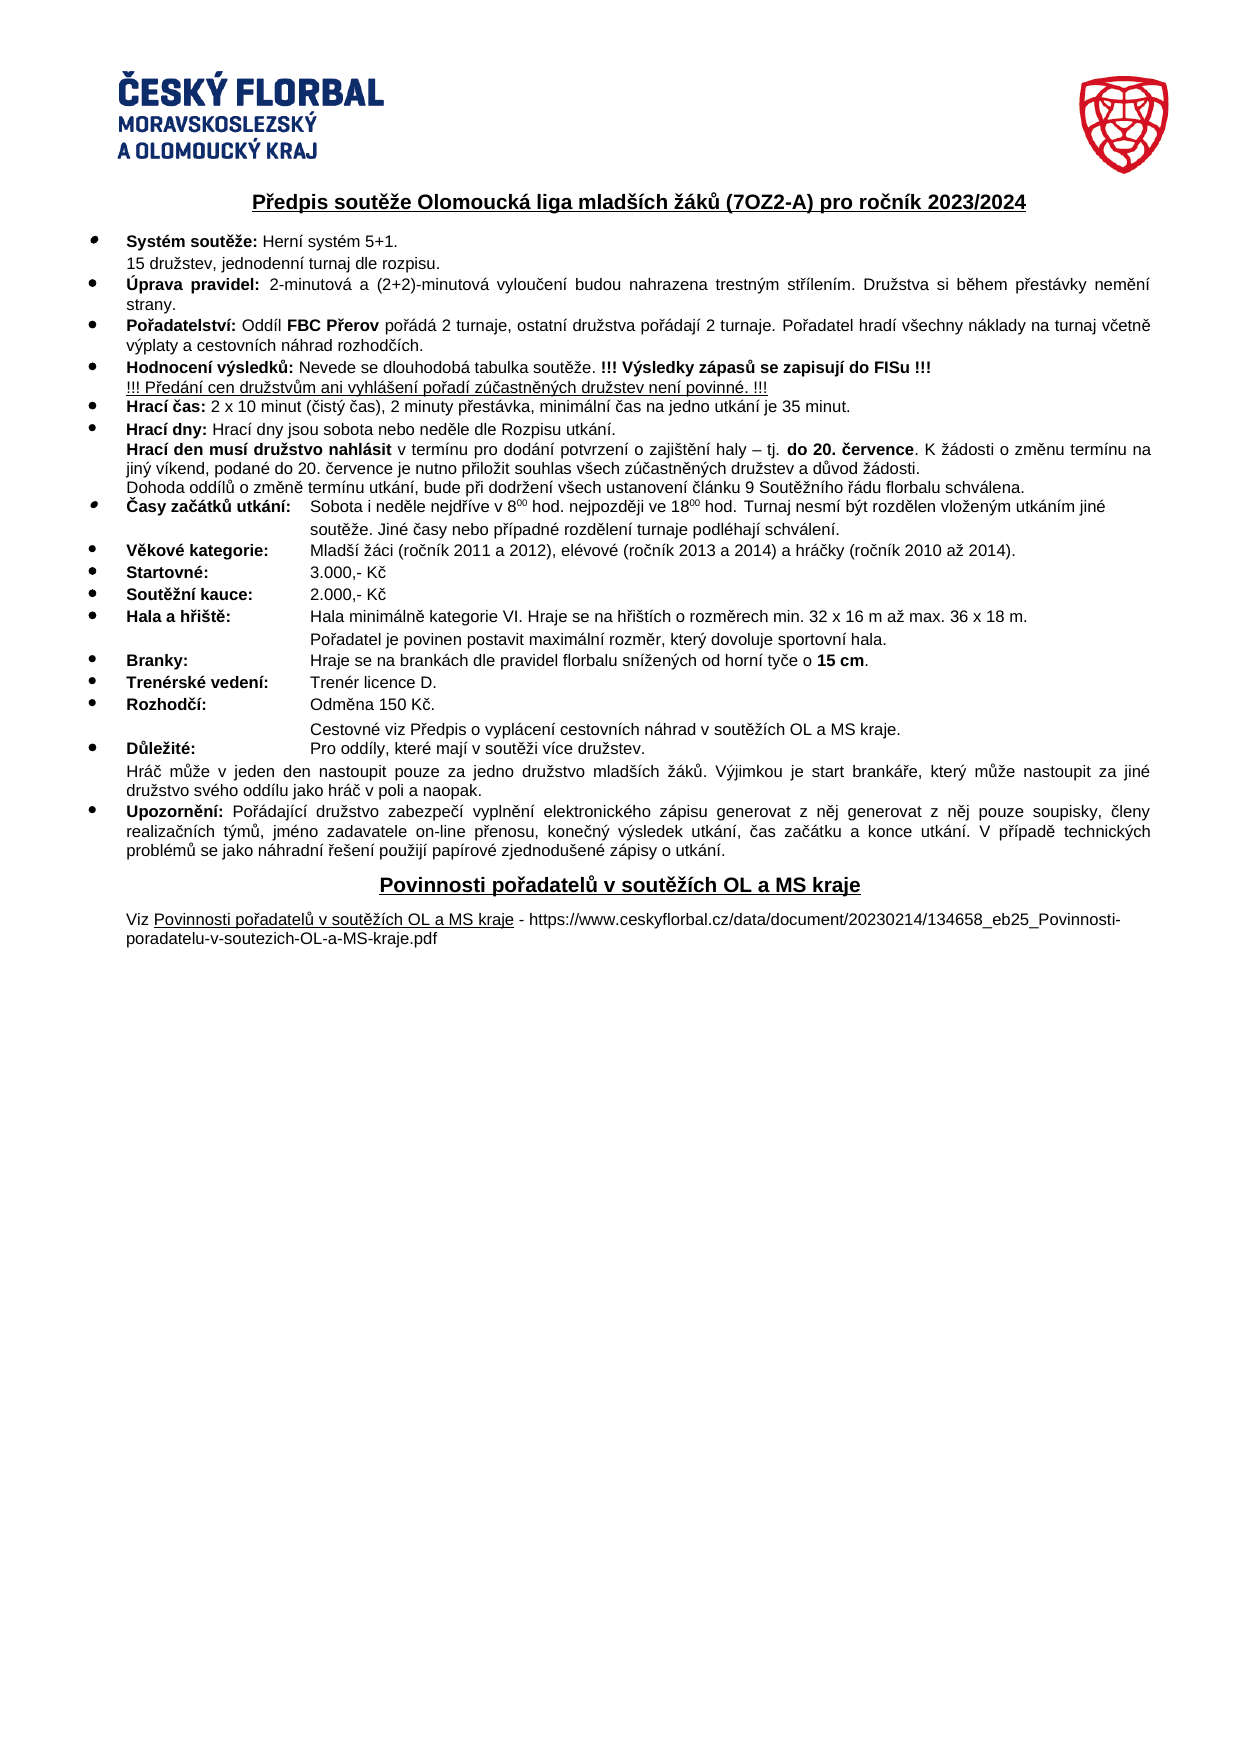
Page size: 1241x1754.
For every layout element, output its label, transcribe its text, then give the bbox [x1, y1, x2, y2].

list Úprava pravidel: 2-minutová a (2+2)-minutová vyloučení budou nahrazena trestným střílením. Družstva si během přestávky nemění strany. [89, 275, 1152, 314]
list Hodnocení výsledků: Nevede se dlouhodobá tabulka soutěže. !!! Výsledky zápasů se zapisují do FISu !!! [89, 357, 1152, 378]
list Upozornění: Pořádající družstvo zabezpečí vyplnění elektronického zápisu generovat z něj generovat z něj pouze soupisky, členy realizačních týmů, jméno zadavatele on-line přenosu, konečný výsledek utkání, čas začátku a konce utkání. V případě technických problémů se jako náhradní řešení použijí papírové zjednodušené zápisy o utkání. [89, 802, 1152, 860]
list Branky: Hraje se na brankách dle pravidel florbalu snížených od horní tyče o 15 cm. [89, 651, 1152, 671]
picture [0, 0, 1241, 260]
list Hala a hřiště: Hala minimálně kategorie VI. Hraje se na hřištích o rozměrech min. 32 x 16 m až max. 36 x 18 m. [89, 607, 1152, 627]
list Cestovné viz Předpis o vyplácení cestovních náhrad v soutěžích OL a MS kraje. [274, 720, 1152, 739]
text Hrací den musí družstvo nahlásit v termínu pro dodání potvrzení o zajištění haly – tj. do 20. července. K žádosti o změnu termínu na jiný víkend, podané do 20. července je nutno přiložit souhlas všech zúčastněných družstev a důvod žádosti. [126, 439, 1152, 478]
text Pořadatel je povinen postavit maximální rozměr, který dovoluje sportovní hala. [126, 629, 1152, 648]
text Povinnosti pořadatelů v soutěžích OL a MS kraje [89, 873, 1152, 897]
text 15 družstev, jednodenní turnaj dle rozpisu. [126, 253, 1152, 273]
list Rozhodčí: Odměna 150 Kč. [89, 695, 1152, 715]
text Dohoda oddílů o změně termínu utkání, bude při dodržení všech ustanovení článku 9 Soutěžního řádu florbalu schválena. [126, 478, 1152, 497]
list Startovné: 3.000,- Kč [89, 563, 1152, 583]
list Soutěžní kauce: 2.000,- Kč [89, 585, 1152, 605]
text Hráč může v jeden den nastoupit pouze za jedno družstvo mladších žáků. Výjimkou je start brankáře, který může nastoupit za jiné družstvo svého oddílu jako hráč v poli a naopak. [126, 761, 1152, 800]
list Pořadatelství: Oddíl FBC Přerov pořádá 2 turnaje, ostatní družstva pořádají 2 turnaje. Pořadatel hradí všechny náklady na turnaj včetně výplaty a cestovních náhrad rozhodčích. [89, 316, 1152, 355]
list Důležité: Pro oddíly, které mají v soutěži více družstev. [89, 739, 1152, 759]
list Věkové kategorie: Mladší žáci (ročník 2011 a 2012), elévové (ročník 2013 a 2014) a hráčky (ročník 2010 až 2014). [89, 541, 1152, 561]
list Hrací čas: 2 x 10 minut (čistý čas), 2 minuty přestávka, minimální čas na jedno utkání je 35 minut. [89, 397, 1152, 417]
text Předpis soutěže Olomoucká liga mladších žáků (7OZ2-A) pro ročník 2023/2024 [89, 190, 1152, 214]
text soutěže. Jiné časy nebo případné rozdělení turnaje podléhají schválení. [126, 519, 1152, 538]
list Systém soutěže: Herní systém 5+1. [89, 231, 1152, 251]
text Viz Povinnosti pořadatelů v soutěžích OL a MS kraje - https://www.ceskyflorbal.cz/data/document/20230214/134658_eb25_Povinnosti-poradatelu-v-soutezich-OL-a-MS-kraje.pdf [126, 910, 1152, 948]
list Hrací dny: Hrací dny jsou sobota nebo neděle dle Rozpisu utkání. [89, 419, 1152, 439]
list Trenérské vedení: Trenér licence D. [89, 673, 1152, 693]
list Časy začátků utkání: Sobota i neděle nejdříve v 800 hod. nejpozději ve 1800 hod. Turnaj nesmí být rozdělen vloženým utkáním jiné [89, 497, 1152, 517]
text !!! Předání cen družstvům ani vyhlášení pořadí zúčastněných družstev není povinné. !!! [89, 378, 1152, 397]
